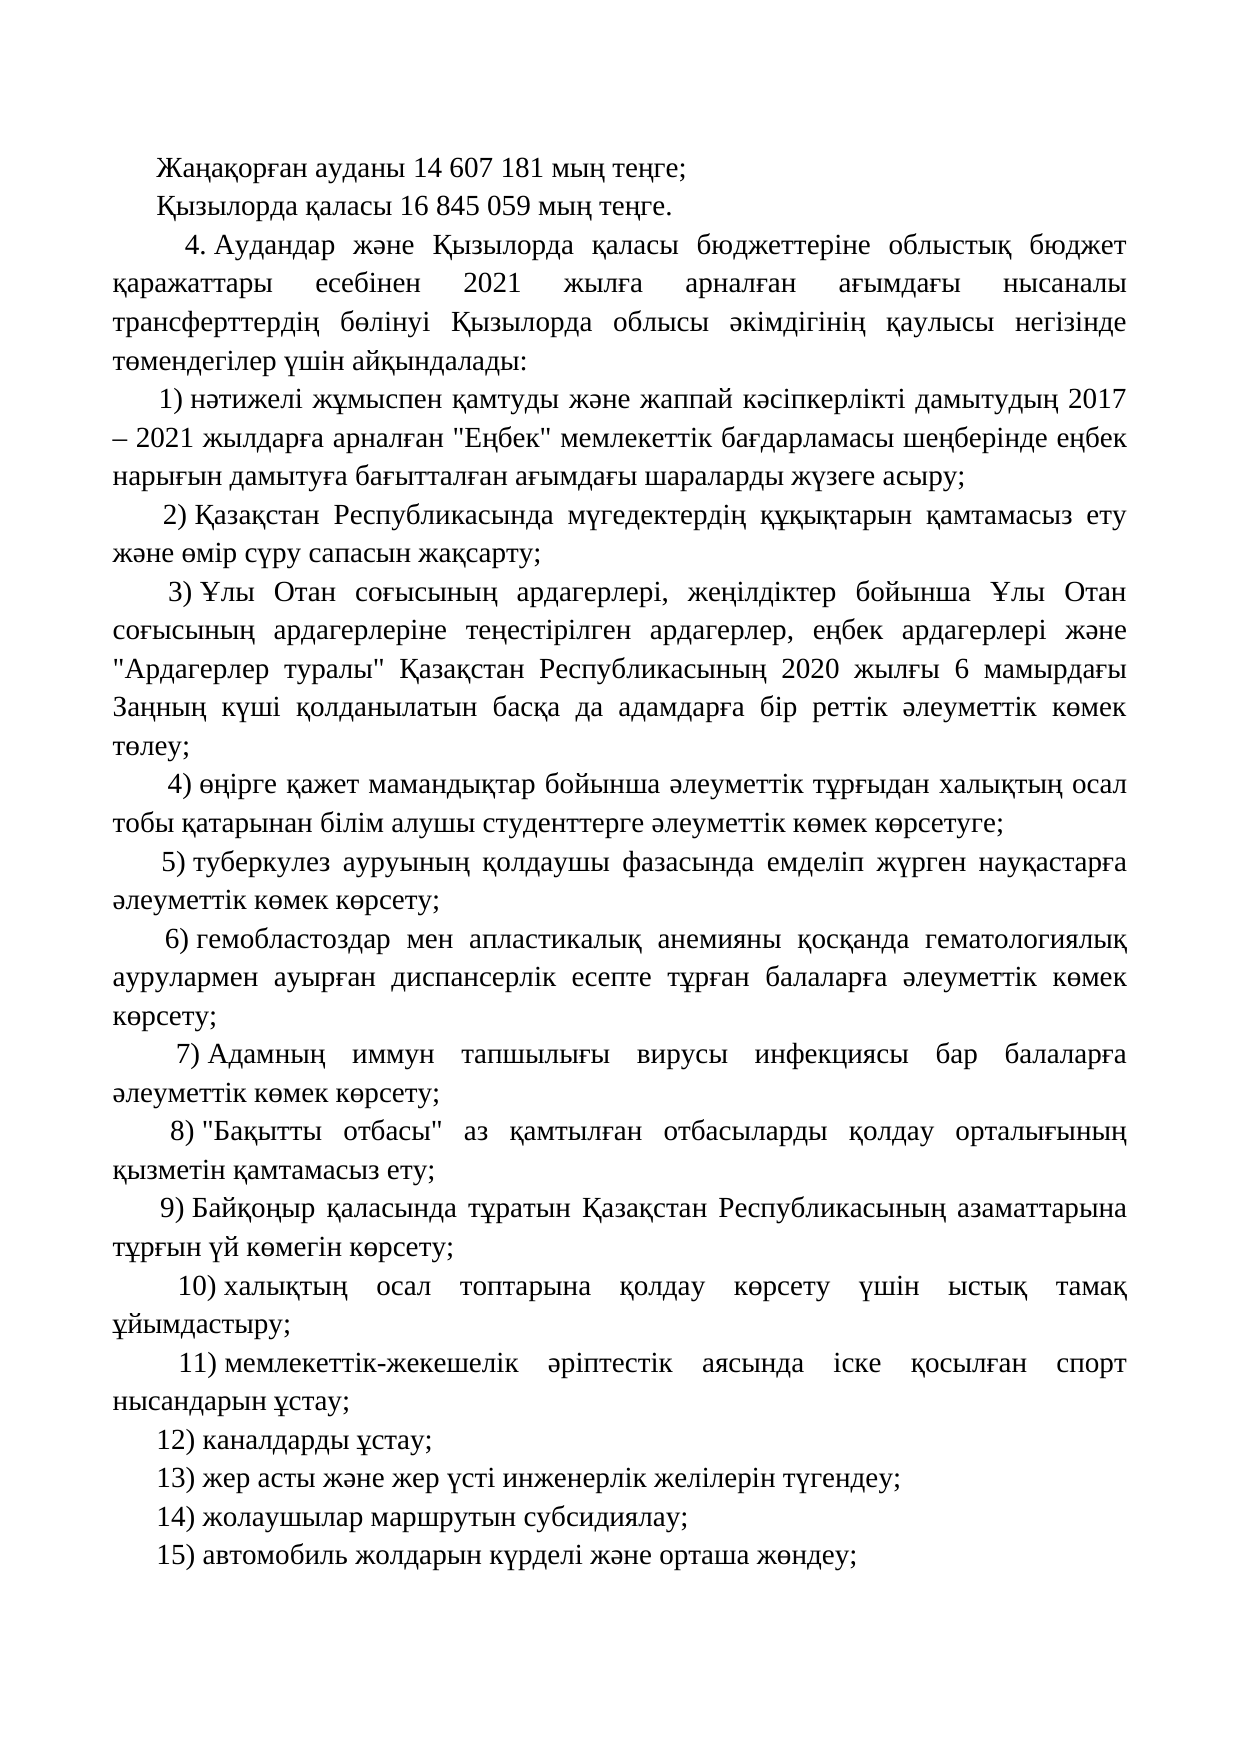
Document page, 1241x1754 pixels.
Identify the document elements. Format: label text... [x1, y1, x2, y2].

text 5) туберкулез ауруының қолдаушы фазасында емделіп жүрген науқастарға әлеуметтік көмек көрсету; [112, 844, 1128, 916]
text 10) халықтың осал топтарына қолдау көрсету үшін ыстық тамақ ұйымдастыру; [112, 1268, 1128, 1340]
text 3) Ұлы Отан соғысының ардагерлері, жеңілдіктер бойынша Ұлы Отан соғысының ардагерлеріне теңестірілген ардагерлер, еңбек ардагерлері және "Ардагерлер туралы" Қазақстан Республикасының 2020 жылғы 6 мамырдағы Заңның күші қолданылатын басқа да адамдарға бір реттік әлеуметтік көмек төлеу; [112, 574, 1128, 762]
text 14) жолаушылар маршрутын субсидиялау; [112, 1499, 1128, 1532]
text 1) нәтижелі жұмыспен қамтуды және жаппай кәсіпкерлікті дамытудың 2017 – 2021 жылдарға арналған "Еңбек" мемлекеттік бағдарламасы шеңберінде еңбек нарығын дамытуға бағытталған ағымдағы шараларды жүзеге асыру; [112, 381, 1128, 492]
text 9) Байқоңыр қаласында тұратын Қазақстан Республикасының азаматтарына тұрғын үй көмегін көрсету; [112, 1191, 1128, 1263]
text 15) автомобиль жолдарын күрделі және орташа жөндеу; [112, 1537, 1128, 1571]
text Жаңақорған ауданы 14 607 181 мың теңге; [112, 150, 1128, 183]
text 13) жер асты және жер үсті инженерлік желілерін түгендеу; [112, 1460, 1128, 1494]
text 6) гемобластоздар мен апластикалық анемияны қосқанда гематологиялық аурулармен ауырған диспансерлік есепте тұрған балаларға әлеуметтік көмек көрсету; [112, 921, 1128, 1031]
text 12) каналдарды ұстау; [112, 1422, 1128, 1455]
text 2) Қазақстан Республикасында мүгедектердің құқықтарын қамтамасыз ету және өмір сүру сапасын жақсарту; [112, 497, 1128, 569]
text Қызылорда қаласы 16 845 059 мың теңге. [112, 188, 1128, 222]
text 11) мемлекеттік-жекешелік әріптестік аясында іске қосылған спорт нысандарын ұстау; [112, 1345, 1128, 1417]
text 4. Аудандар және Қызылорда қаласы бюджеттеріне облыстық бюджет қаражаттары есебінен 2021 жылға арналған ағымдағы нысаналы трансферттердің бөлінуі Қызылорда облысы әкімдігінің қаулысы негізінде төмендегілер үшін айқындалады: [112, 227, 1128, 376]
text 7) Адамның иммун тапшылығы вирусы инфекциясы бар балаларға әлеуметтік көмек көрсету; [112, 1036, 1128, 1108]
text 4) өңірге қажет мамандықтар бойынша әлеуметтік тұрғыдан халықтың осал тобы қатарынан білім алушы студенттерге әлеуметтік көмек көрсетуге; [112, 767, 1128, 839]
text 8) "Бақытты отбасы" аз қамтылған отбасыларды қолдау орталығының қызметін қамтамасыз ету; [112, 1113, 1128, 1186]
